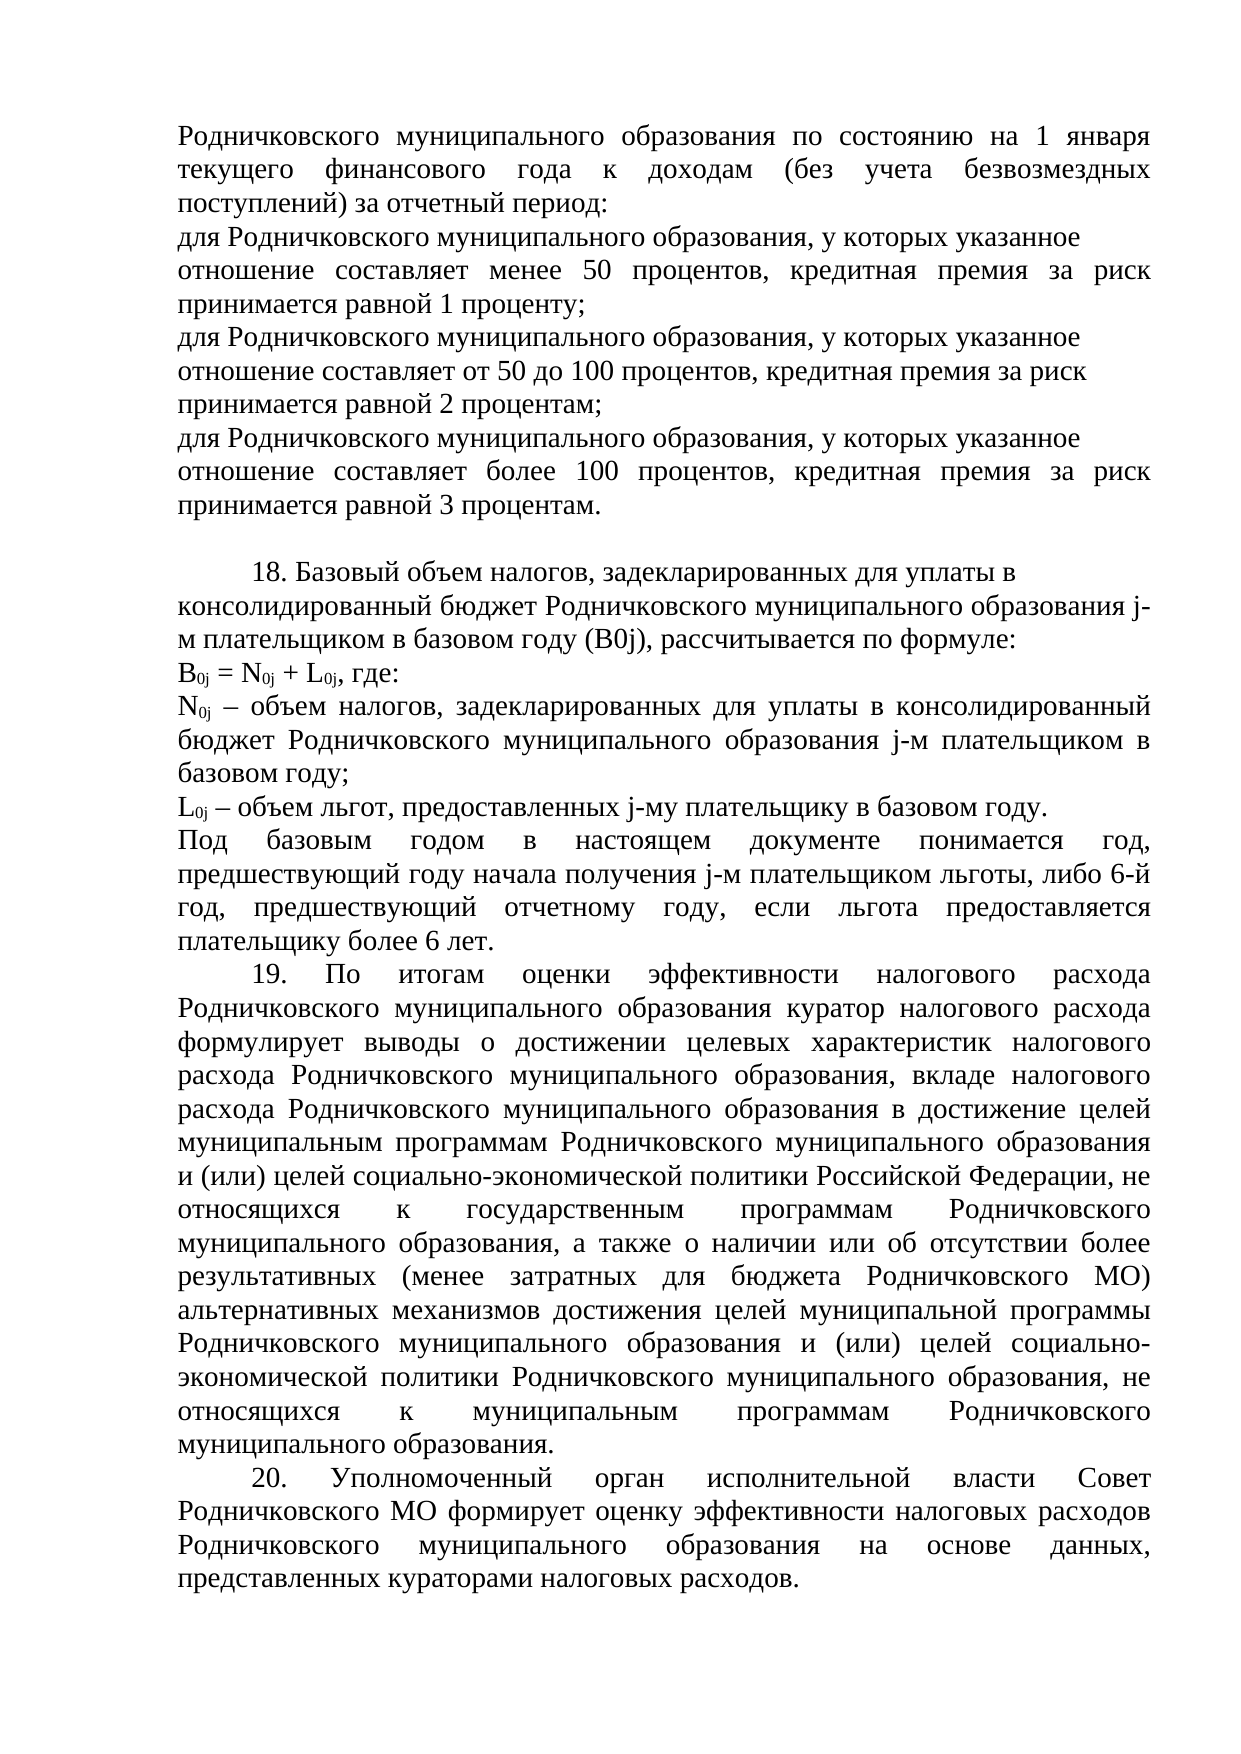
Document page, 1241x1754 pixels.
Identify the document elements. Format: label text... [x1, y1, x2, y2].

text 20. Уполномоченный орган исполнительной власти Совет Родничковского МО формирует оценку эффективности налоговых расходов Родничковского муниципального образования на основе данных, представленных кураторами налоговых расходов. [177, 1460, 1152, 1594]
text отношение составляет менее 50 процентов, кредитная премия за риск принимается равной 1 проценту; [177, 252, 1152, 319]
text B0j = N0j + L0j, где: [177, 655, 1152, 688]
text для Родничковского муниципального образования, у которых указанное [177, 319, 1152, 353]
text L0j – объем льгот, предоставленных j-му плательщику в базовом году. [177, 789, 1152, 822]
text отношение составляет более 100 процентов, кредитная премия за риск принимается равной 3 процентам. [177, 453, 1152, 521]
text 19. По итогам оценки эффективности налогового расхода Родничковского муниципального образования куратор налогового расхода формулирует выводы о достижении целевых характеристик налогового расхода Родничковского муниципального образования, вкладе налогового расхода Родничковского муниципального образования в достижение целей муниципальным программам Родничковского муниципального образования и (или) целей социально-экономической политики Российской Федерации, не относящихся к государственным программам Родничковского муниципального образования, а также о наличии или об отсутствии более результативных (менее затратных для бюджета Родничковского МО) альтернативных механизмов достижения целей муниципальной программы Родничковского муниципального образования и (или) целей социально-экономической политики Родничковского муниципального образования, не относящихся к муниципальным программам Родничковского муниципального образования. [177, 957, 1152, 1460]
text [177, 118, 1152, 219]
text принимается равной 2 процентам; [177, 386, 1152, 420]
text консолидированный бюджет Родничковского муниципального образования j-м плательщиком в базовом году (B0j), рассчитывается по формуле: [177, 588, 1152, 655]
text N0j – объем налогов, задекларированных для уплаты в консолидированный бюджет Родничковского муниципального образования j-м плательщиком в базовом году; [177, 688, 1152, 789]
text отношение составляет от 50 до 100 процентов, кредитная премия за риск [177, 353, 1152, 386]
text 18. Базовый объем налогов, задекларированных для уплаты в [177, 554, 1152, 588]
text Под базовым годом в настоящем документе понимается год, предшествующий году начала получения j-м плательщиком льготы, либо 6-й год, предшествующий отчетному году, если льгота предоставляется плательщику более 6 лет. [177, 822, 1152, 957]
text для Родничковского муниципального образования, у которых указанное [177, 219, 1152, 252]
text для Родничковского муниципального образования, у которых указанное [177, 420, 1152, 453]
